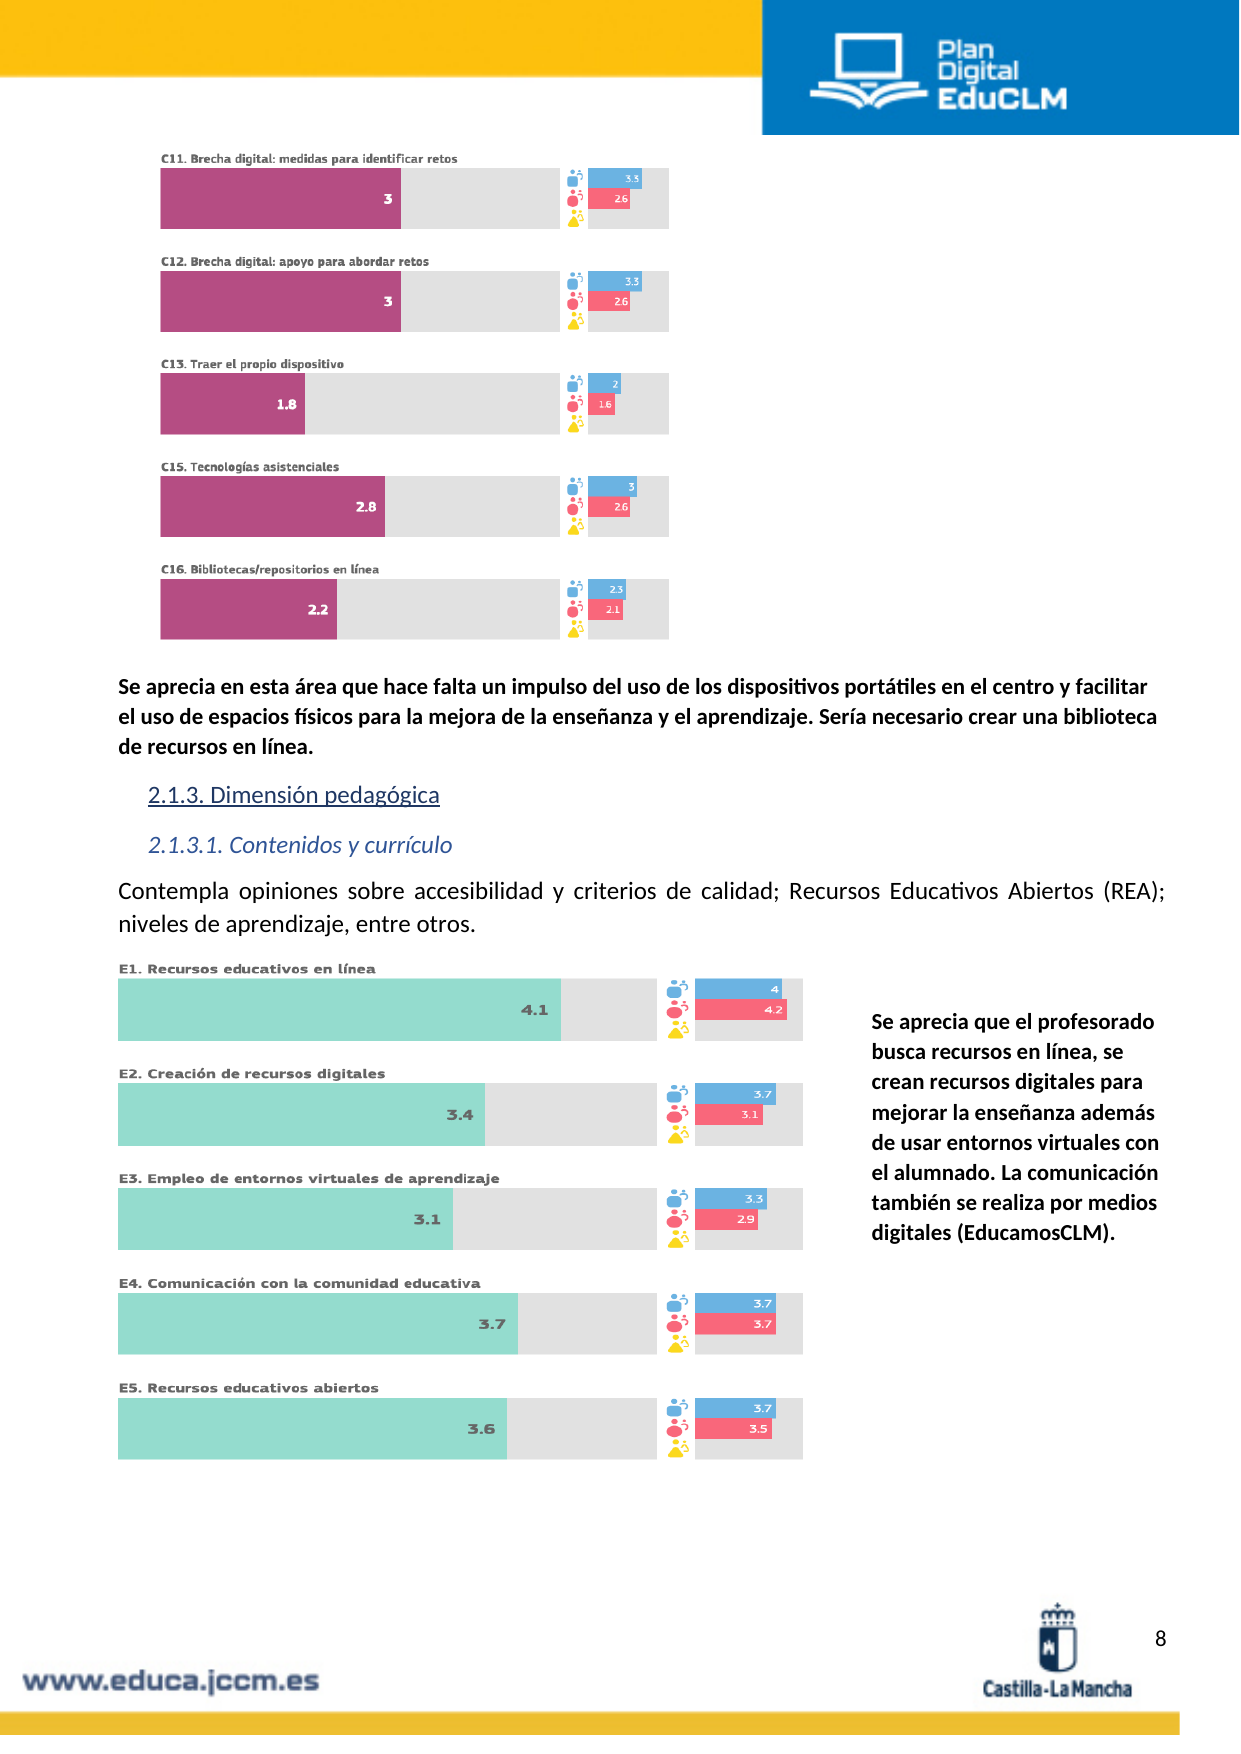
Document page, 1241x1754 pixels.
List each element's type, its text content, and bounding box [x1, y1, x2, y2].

text Contempla opiniones sobre accesibilidad y criterios de calidad; Recursos Educativos Abiertos (REA); niveles de aprendizaje, entre otros. [118, 875, 1167, 938]
text Se aprecia que el profesorado busca recursos en línea, se crean recursos digitales para mejorar la enseñanza además de usar entornos virtuales con el alumnado. La comunicación también se realiza por medios digitales (EducamosCLM). [852, 1007, 1167, 1247]
subtitle 2.1.3. Dimensión pedagógica [118, 779, 1167, 810]
subtitle 2.1.3.1. Contenidos y currículo [118, 829, 1167, 860]
text Se aprecia en esta área que hace falta un impulso del uso de los dispositivos portátiles en el centro y facilitar el uso de espacios físicos para la mejora de la enseñanza y el aprendizaje. Sería necesario crear una biblioteca de recursos en línea. [118, 672, 1167, 761]
picture [0, 1578, 1180, 1735]
picture [0, 0, 1240, 654]
picture [74, 953, 852, 1488]
